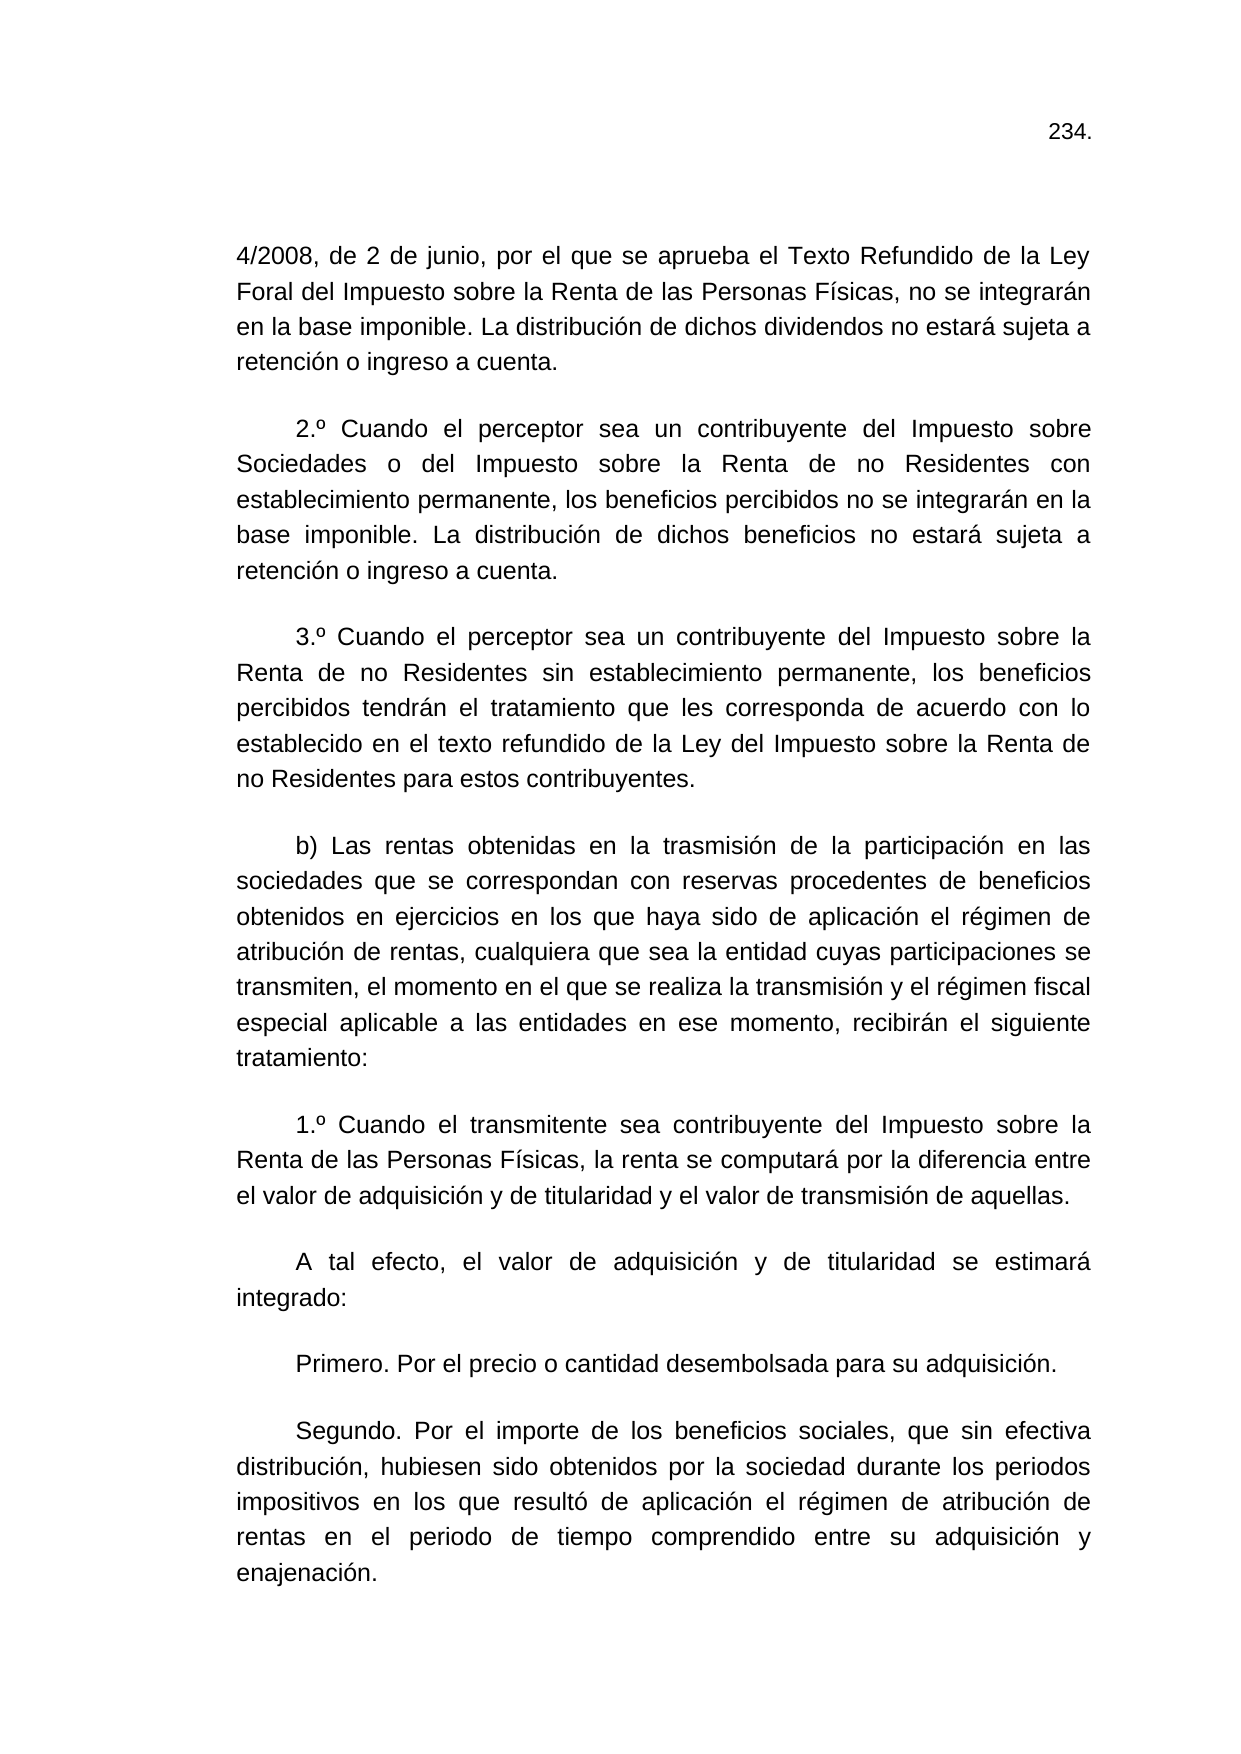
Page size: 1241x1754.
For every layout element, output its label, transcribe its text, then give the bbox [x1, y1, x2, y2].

text 2.º Cuando el perceptor sea un contribuyente del Impuesto sobre Sociedades o del Impuesto sobre la Renta de no Residentes con establecimiento permanente, los beneficios percibidos no se integrarán en la base imponible. La distribución de dichos beneficios no estará sujeta a retención o ingreso a cuenta. [236, 409, 1092, 586]
text A tal efecto, el valor de adquisición y de titularidad se estimará integrado: [236, 1242, 1092, 1313]
text Segundo. Por el importe de los beneficios sociales, que sin efectiva distribución, hubiesen sido obtenidos por la sociedad durante los periodos impositivos en los que resultó de aplicación el régimen de atribución de rentas en el periodo de tiempo comprendido entre su adquisición y enajenación. [236, 1411, 1092, 1588]
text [236, 236, 1092, 378]
text 1.º Cuando el transmitente sea contribuyente del Impuesto sobre la Renta de las Personas Físicas, la renta se computará por la diferencia entre el valor de adquisición y de titularidad y el valor de transmisión de aquellas. [236, 1105, 1092, 1211]
text Primero. Por el precio o cantidad desembolsada para su adquisición. [236, 1344, 1092, 1380]
text b) Las rentas obtenidas en la trasmisión de la participación en las sociedades que se correspondan con reservas procedentes de beneficios obtenidos en ejercicios en los que haya sido de aplicación el régimen de atribución de rentas, cualquiera que sea la entidad cuyas participaciones se transmiten, el momento en el que se realiza la transmisión y el régimen fiscal especial aplicable a las entidades en ese momento, recibirán el siguiente tratamiento: [236, 826, 1092, 1074]
text 3.º Cuando el perceptor sea un contribuyente del Impuesto sobre la Renta de no Residentes sin establecimiento permanente, los beneficios percibidos tendrán el tratamiento que les corresponda de acuerdo con lo establecido en el texto refundido de la Ley del Impuesto sobre la Renta de no Residentes para estos contribuyentes. [236, 617, 1092, 794]
